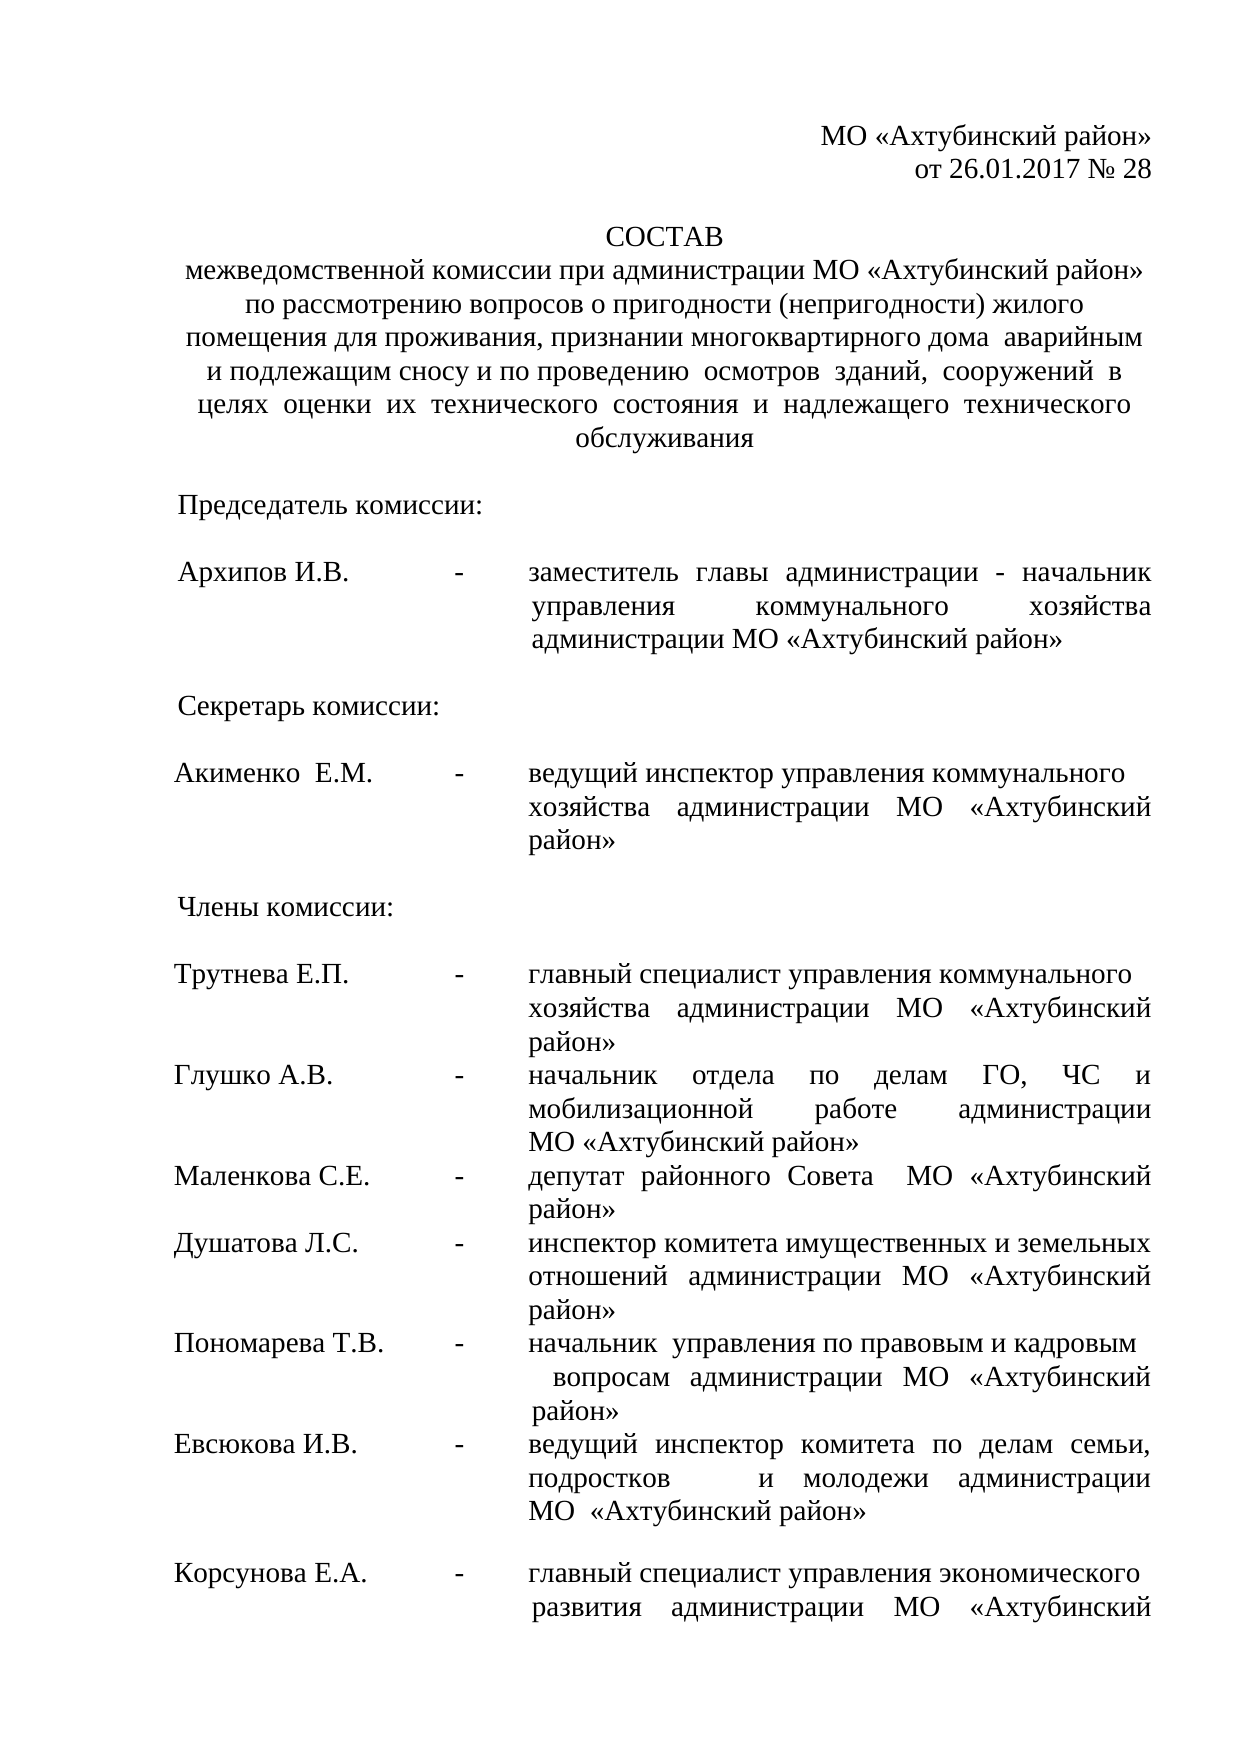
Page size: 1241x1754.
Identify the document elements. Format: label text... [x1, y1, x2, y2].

table_cell - [443, 1326, 517, 1426]
text СОСТАВ [177, 219, 1152, 252]
table_header ведущий инспектор управления коммунального хозяйства администрации МО «Ахтубинский район» [517, 755, 1163, 856]
table_header Архипов И.В. [166, 554, 443, 655]
table_cell депутат районного Совета МО «Ахтубинский район» [517, 1158, 1163, 1225]
table_cell Маленкова С.Е. [163, 1158, 443, 1225]
table_header главный специалист управления коммунального хозяйства администрации МО «Ахтубинский район» [517, 957, 1163, 1057]
table_cell - [443, 1426, 517, 1556]
table_cell Душатова Л.С. [163, 1225, 443, 1326]
table_cell - [443, 1158, 517, 1225]
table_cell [517, 1556, 1163, 1623]
table_header - [443, 755, 517, 856]
table_cell Глушко А.В. [163, 1057, 443, 1158]
table_cell ведущий инспектор комитета по делам семьи, подростков и молодежи администрации МО «Ахтубинский район» [517, 1426, 1163, 1556]
table_cell Корсунова Е.А. [163, 1556, 443, 1623]
table_cell инспектор комитета имущественных и земельных отношений администрации МО «Ахтубинский район» [517, 1225, 1163, 1326]
table_header Трутнева Е.П. [163, 957, 443, 1057]
table_header Акименко Е.М. [163, 755, 443, 856]
table_cell начальник управления по правовым и кадровым вопросам администрации МО «Ахтубинский район» [517, 1326, 1163, 1426]
table_cell - [443, 1225, 517, 1326]
table_cell начальник отдела по делам ГО, ЧС и мобилизационной работе администрации МО «Ахтубинский район» [517, 1057, 1163, 1158]
text Секретарь комиссии: [177, 688, 1152, 722]
table_header заместитель главы администрации - начальник управления коммунального хозяйства администрации МО «Ахтубинский район» [517, 554, 1163, 655]
table_header - [443, 957, 517, 1057]
table_cell Пономарева Т.В. [163, 1326, 443, 1426]
text межведомственной комиссии при администрации МО «Ахтубинский район» по рассмотрению вопросов о пригодности (непригодности) жилого помещения для проживания, признании многоквартирного дома аварийным и подлежащим сносу и по проведению осмотров зданий, сооружений в целях оценки их технического состояния и надлежащего технического обслуживания [177, 252, 1152, 453]
text Председатель комиссии: [177, 487, 1152, 521]
table_cell Евсюкова И.В. [163, 1426, 443, 1556]
table_cell - [443, 1057, 517, 1158]
table_header - [443, 554, 517, 655]
text МО «Ахтубинский район» [177, 118, 1152, 152]
table_cell - [443, 1556, 517, 1623]
text Члены комиссии: [177, 889, 1152, 923]
text от 26.01.2017 № 28 [177, 152, 1152, 185]
